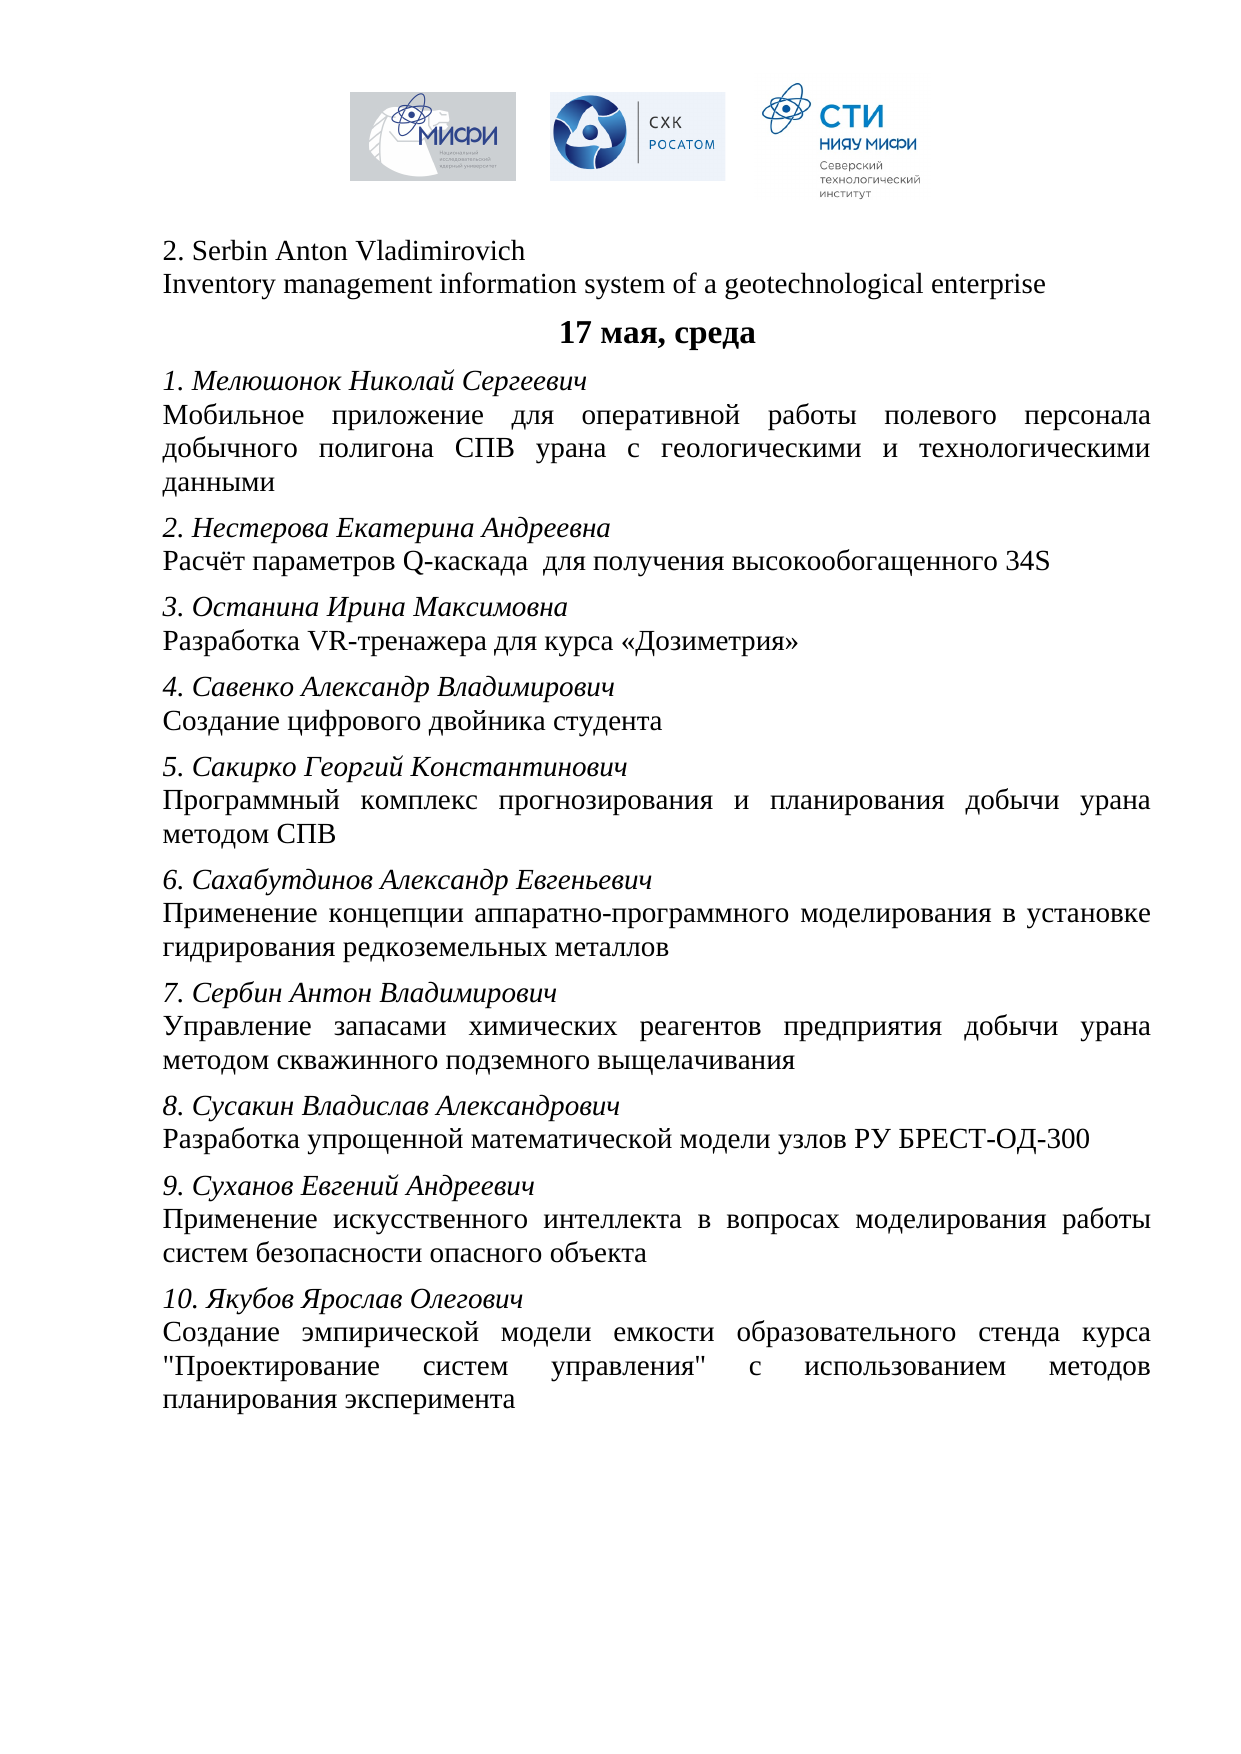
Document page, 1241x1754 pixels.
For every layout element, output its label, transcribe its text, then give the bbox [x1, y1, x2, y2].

picture [550, 92, 726, 181]
text Расчёт параметров Q-каскада для получения высокообогащенного 34S [162, 543, 1152, 577]
text 7. Сербин Антон Владимирович [162, 975, 1152, 1008]
picture [753, 73, 932, 200]
text 2. Serbin Anton Vladimirovich [162, 233, 1152, 266]
text 2. Нестерова Екатерина Андреевна [162, 510, 1152, 543]
text Мобильное приложение для оперативной работы полевого персонала добычного полигона СПВ урана с геологическими и технологическими данными [162, 397, 1152, 497]
text Применение искусственного интеллекта в вопросах моделирования работы систем безопасности опасного объекта [162, 1201, 1152, 1268]
text Разработка VR-тренажера для курса «Дозиметрия» [162, 623, 1152, 657]
text Программный комплекс прогнозирования и планирования добычи урана методом СПВ [162, 782, 1152, 849]
text Разработка упрощенной математической модели узлов РУ БРЕСТ-ОД-300 [162, 1122, 1152, 1155]
text 3. Останина Ирина Максимовна [162, 589, 1152, 623]
picture [350, 92, 516, 181]
text 6. Сахабутдинов Александр Евгеньевич [162, 862, 1152, 895]
text 1. Мелюшонок Николай Сергеевич [162, 363, 1152, 397]
text 9. Суханов Евгений Андреевич [162, 1168, 1152, 1201]
text Применение концепции аппаратно-программного моделирования в установке гидрирования редкоземельных металлов [162, 895, 1152, 962]
text 4. Савенко Александр Владимирович [162, 669, 1152, 703]
text Создание цифрового двойника студента [162, 703, 1152, 736]
text 10. Якубов Ярослав Олегович [162, 1281, 1152, 1314]
text 5. Сакирко Георгий Константинович [162, 749, 1152, 782]
text Создание эмпирической модели емкости образовательного стенда курса "Проектирование систем управления" с использованием методов планирования эксперимента [162, 1314, 1152, 1415]
text Inventory management information system of a geotechnological enterprise [162, 266, 1152, 300]
text Управление запасами химических реагентов предприятия добычи урана методом скважинного подземного выщелачивания [162, 1008, 1152, 1076]
text 8. Сусакин Владислав Александрович [162, 1088, 1152, 1122]
text 17 мая, среда [162, 312, 1152, 351]
